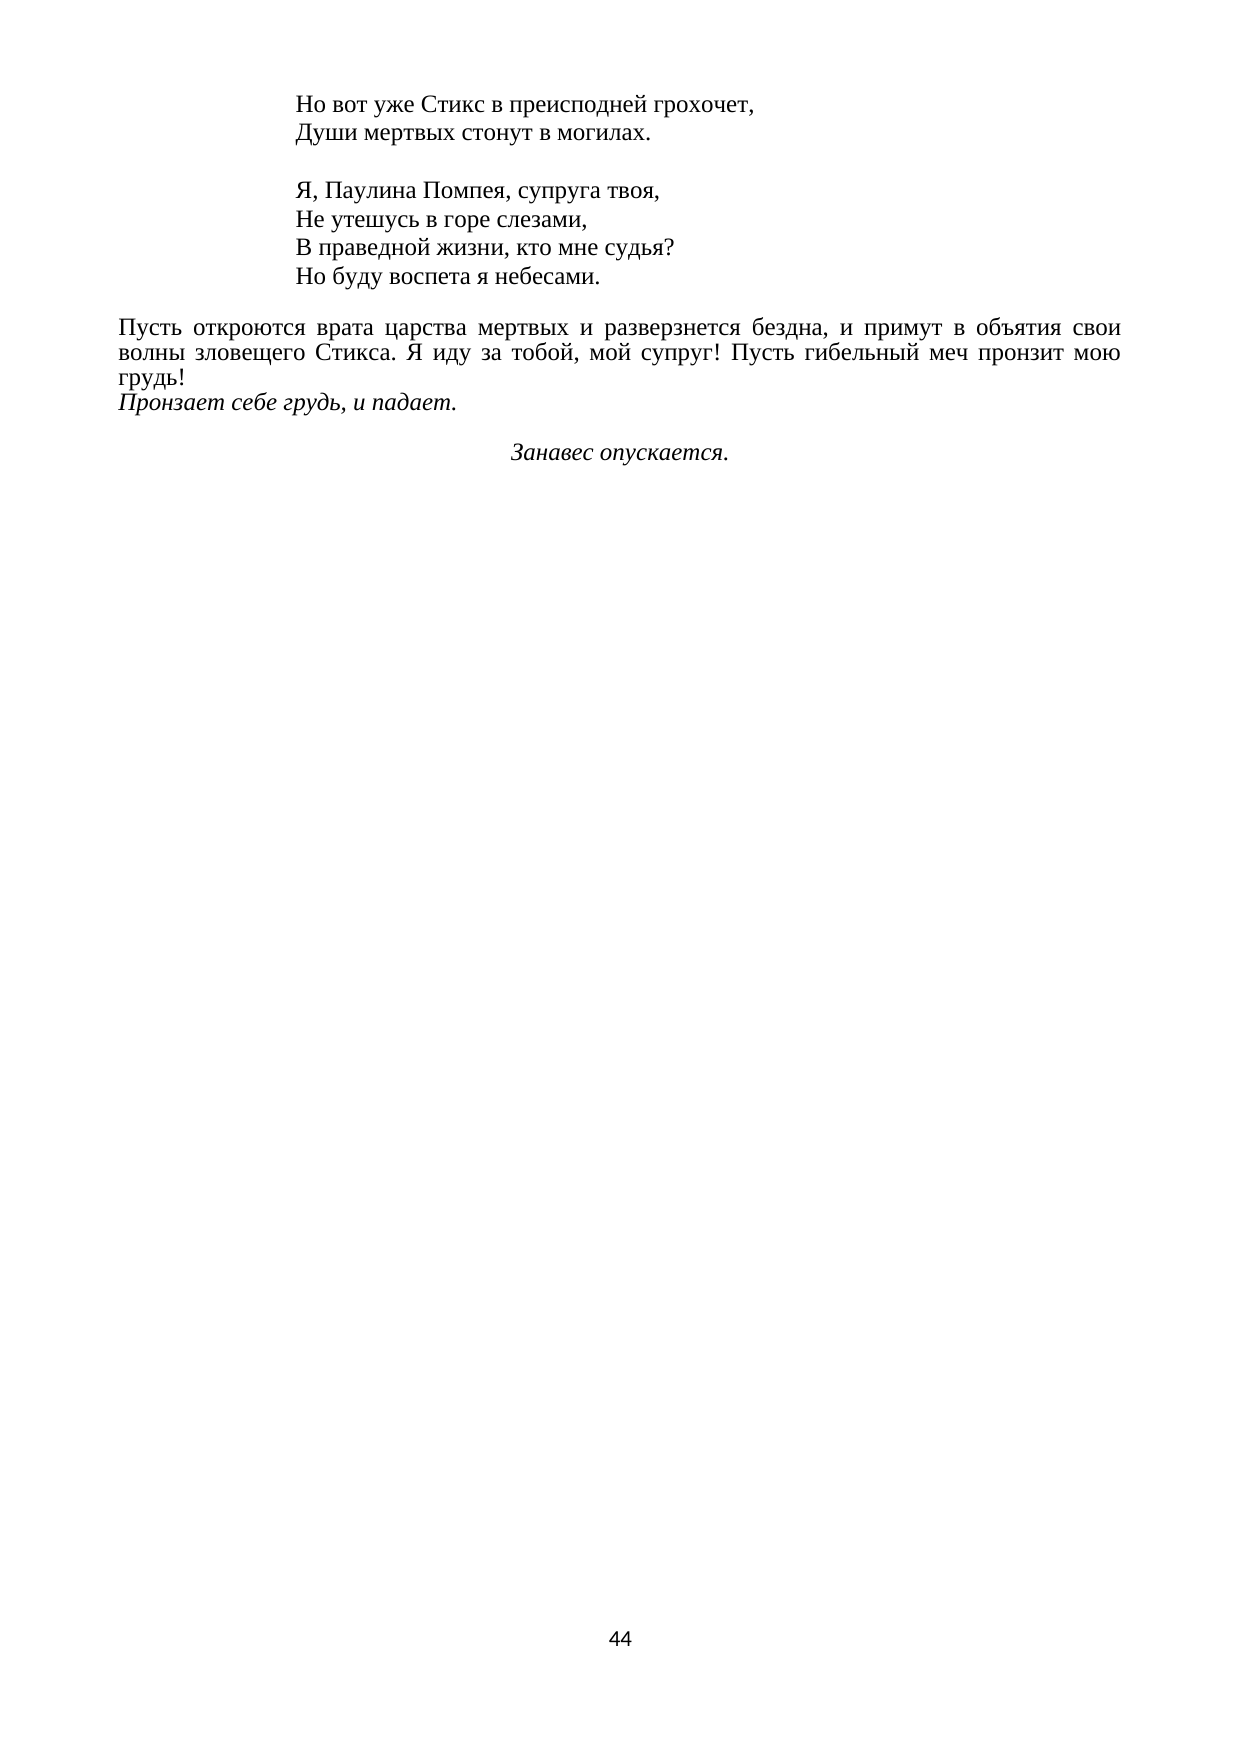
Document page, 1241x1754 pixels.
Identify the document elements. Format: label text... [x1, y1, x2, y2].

text Я, Паулина Помпея, супруга твоя, [118, 175, 1122, 204]
text В праведной жизни, кто мне судья? [118, 232, 1122, 261]
text Пусть откроются врата царства мертвых и разверзнется бездна, и примут в объятия свои волны зловещего Стикса. Я иду за тобой, мой супруг! Пусть гибельный меч пронзит мою грудь! [118, 315, 1122, 390]
text Но буду воспета я небесами. [118, 261, 1122, 290]
text Но вот уже Стикс в преисподней грохочет, [118, 89, 1122, 117]
text Занавес опускается. [118, 440, 1122, 465]
text Души мертвых стонут в могилах. [118, 117, 1122, 146]
text Не утешусь в горе слезами, [118, 204, 1122, 232]
text Пронзает себе грудь, и падает. [118, 390, 1122, 415]
